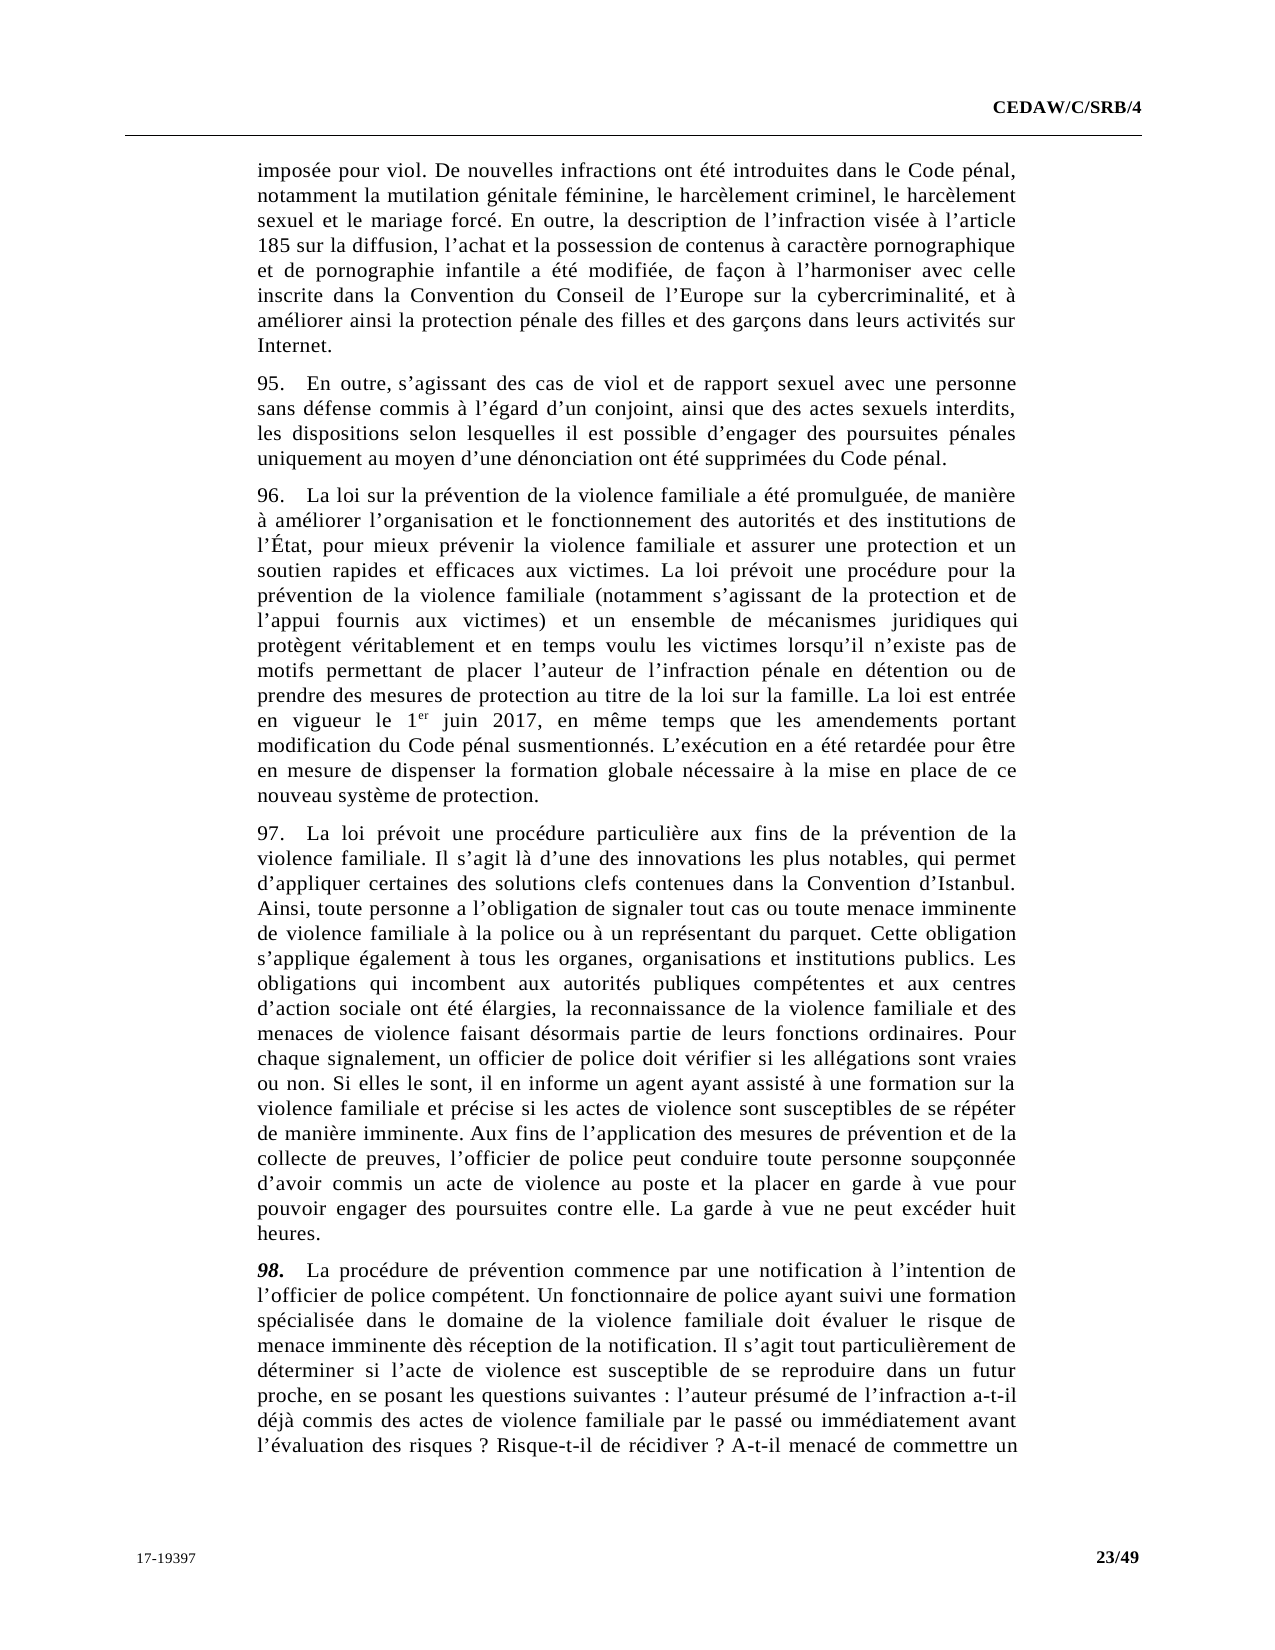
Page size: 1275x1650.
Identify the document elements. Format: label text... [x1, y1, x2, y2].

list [257, 157, 1018, 357]
list En outre, s’agissant des cas de viol et de rapport sexuel avec une personne sans défense commis à l’égard d’un conjoint, ainsi que des actes sexuels interdits, les dispositions selon lesquelles il est possible d’engager des poursuites pénales uniquement au moyen d’une dénonciation ont été supprimées du Code pénal. [257, 370, 1018, 470]
list La loi sur la prévention de la violence familiale a été promulguée, de manière à améliorer l’organisation et le fonctionnement des autorités et des institutions de l’État, pour mieux prévenir la violence familiale et assurer une protection et un soutien rapides et efficaces aux victimes. La loi prévoit une procédure pour la prévention de la violence familiale (notamment s’agissant de la protection et de l’appui fournis aux victimes) et un ensemble de mécanismes juridiques qui protègent véritablement et en temps voulu les victimes lorsqu’il n’existe pas de motifs permettant de placer l’auteur de l’infraction pénale en détention ou de prendre des mesures de protection au titre de la loi sur la famille. La loi est entrée en vigueur le 1er juin 2017, en même temps que les amendements portant modification du Code pénal susmentionnés. L’exécution en a été retardée pour être en mesure de dispenser la formation globale nécessaire à la mise en place de ce nouveau système de protection. [257, 482, 1018, 807]
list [257, 1257, 1018, 1457]
list La loi prévoit une procédure particulière aux fins de la prévention de la violence familiale. Il s’agit là d’une des innovations les plus notables, qui permet d’appliquer certaines des solutions clefs contenues dans la Convention d’Istanbul. Ainsi, toute personne a l’obligation de signaler tout cas ou toute menace imminente de violence familiale à la police ou à un représentant du parquet. Cette obligation s’applique également à tous les organes, organisations et institutions publics. Les obligations qui incombent aux autorités publiques compétentes et aux centres d’action sociale ont été élargies, la reconnaissance de la violence familiale et des menaces de violence faisant désormais partie de leurs fonctions ordinaires. Pour chaque signalement, un officier de police doit vérifier si les allégations sont vraies ou non. Si elles le sont, il en informe un agent ayant assisté à une formation sur la violence familiale et précise si les actes de violence sont susceptibles de se répéter de manière imminente. Aux fins de l’application des mesures de prévention et de la collecte de preuves, l’officier de police peut conduire toute personne soupçonnée d’avoir commis un acte de violence au poste et la placer en garde à vue pour pouvoir engager des poursuites contre elle. La garde à vue ne peut excéder huit heures. [257, 820, 1018, 1245]
